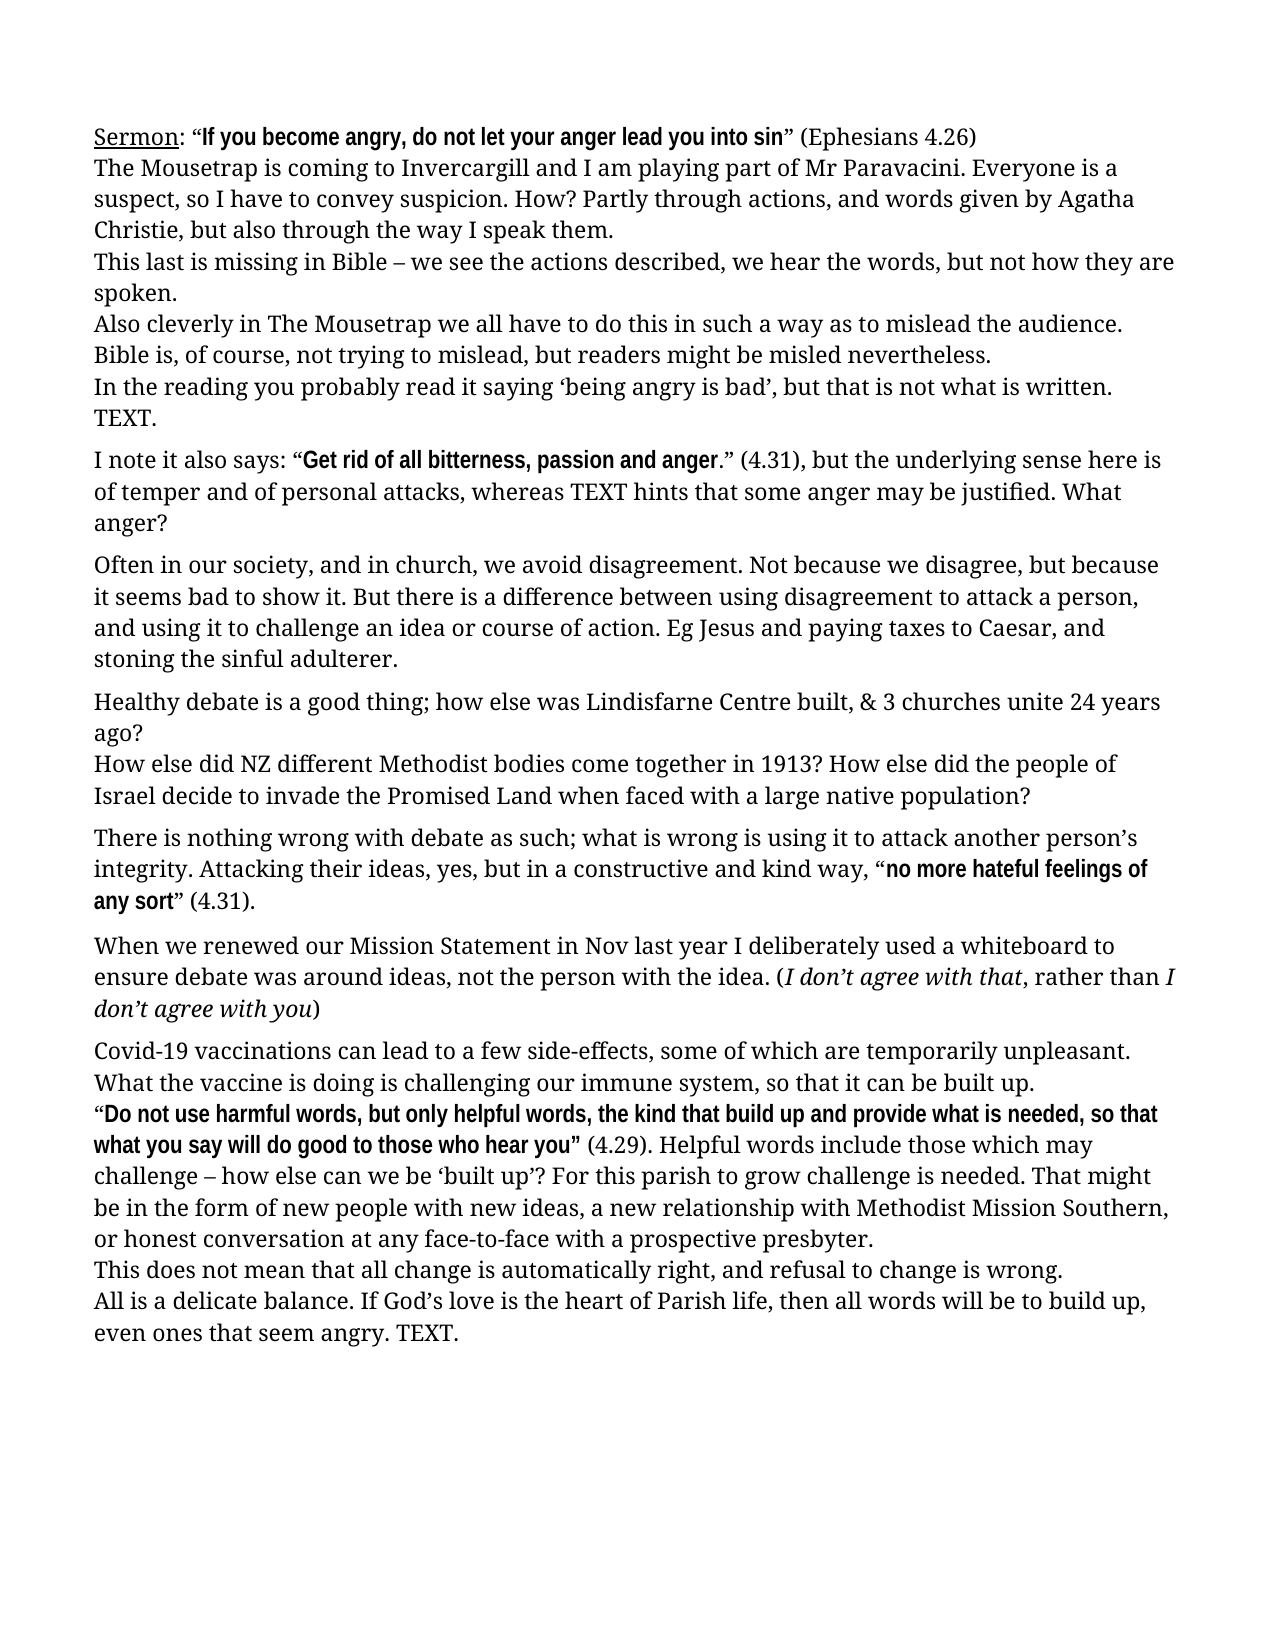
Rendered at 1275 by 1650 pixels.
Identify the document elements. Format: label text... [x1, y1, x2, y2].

text This last is missing in Bible – we see the actions described, we hear the words, but not how they are spoken. [94, 246, 1181, 308]
text Covid-19 vaccinations can lead to a few side-effects, some of which are temporarily unpleasant. What the vaccine is doing is challenging our immune system, so that it can be built up. [94, 1035, 1181, 1098]
text Bible is, of course, not trying to mislead, but readers might be misled nevertheless. [94, 339, 1181, 371]
text When we renewed our Mission Statement in Nov last year I deliberately used a whiteboard to ensure debate was around ideas, not the person with the idea. (I don’t agree with that, rather than I don’t agree with you) [94, 930, 1181, 1024]
text How else did NZ different Methodist bodies come together in 1913? How else did the people of Israel decide to invade the Promised Land when faced with a large native population? [94, 748, 1181, 811]
text I note it also says: “Get rid of all bitterness, passion and anger.” (4.31), but the underlying sense here is of temper and of personal attacks, whereas TEXT hints that some anger may be justified. What anger? [94, 444, 1181, 538]
text In the reading you probably read it saying ‘being angry is bad’, but that is not what is written. TEXT. [94, 371, 1181, 433]
text Sermon: “If you become angry, do not let your anger lead you into sin” (Ephesians 4.26) [94, 121, 1181, 152]
text Often in our society, and in church, we avoid disagreement. Not because we disagree, but because it seems bad to show it. But there is a difference between using disagreement to attack a person, and using it to challenge an idea or course of action. Eg Jesus and paying taxes to Caesar, and stoning the sinful adulterer. [94, 549, 1181, 674]
text This does not mean that all change is automatically right, and refusal to change is wrong. [94, 1254, 1181, 1285]
text There is nothing wrong with debate as such; what is wrong is using it to attack another person’s integrity. Attacking their ideas, yes, but in a constructive and kind way, “no more hateful feelings of any sort” (4.31). [94, 822, 1181, 916]
text Healthy debate is a good thing; how else was Lindisfarne Centre built, & 3 churches unite 24 years ago? [94, 686, 1181, 748]
text The Mousetrap is coming to Invercargill and I am playing part of Mr Paravacini. Everyone is a suspect, so I have to convey suspicion. How? Partly through actions, and words given by Agatha Christie, but also through the way I speak them. [94, 152, 1181, 246]
text Also cleverly in The Mousetrap we all have to do this in such a way as to mislead the audience. [94, 308, 1181, 339]
text All is a delicate balance. If God’s love is the heart of Parish life, then all words will be to build up, even ones that seem angry. TEXT. [94, 1285, 1181, 1348]
text “Do not use harmful words, but only helpful words, the kind that build up and provide what is needed, so that what you say will do good to those who hear you” (4.29). Helpful words include those which may challenge – how else can we be ‘built up’? For this parish to grow challenge is needed. That might be in the form of new people with new ideas, a new relationship with Methodist Mission Southern, or honest conversation at any face-to-face with a prospective presbyter. [94, 1098, 1181, 1254]
